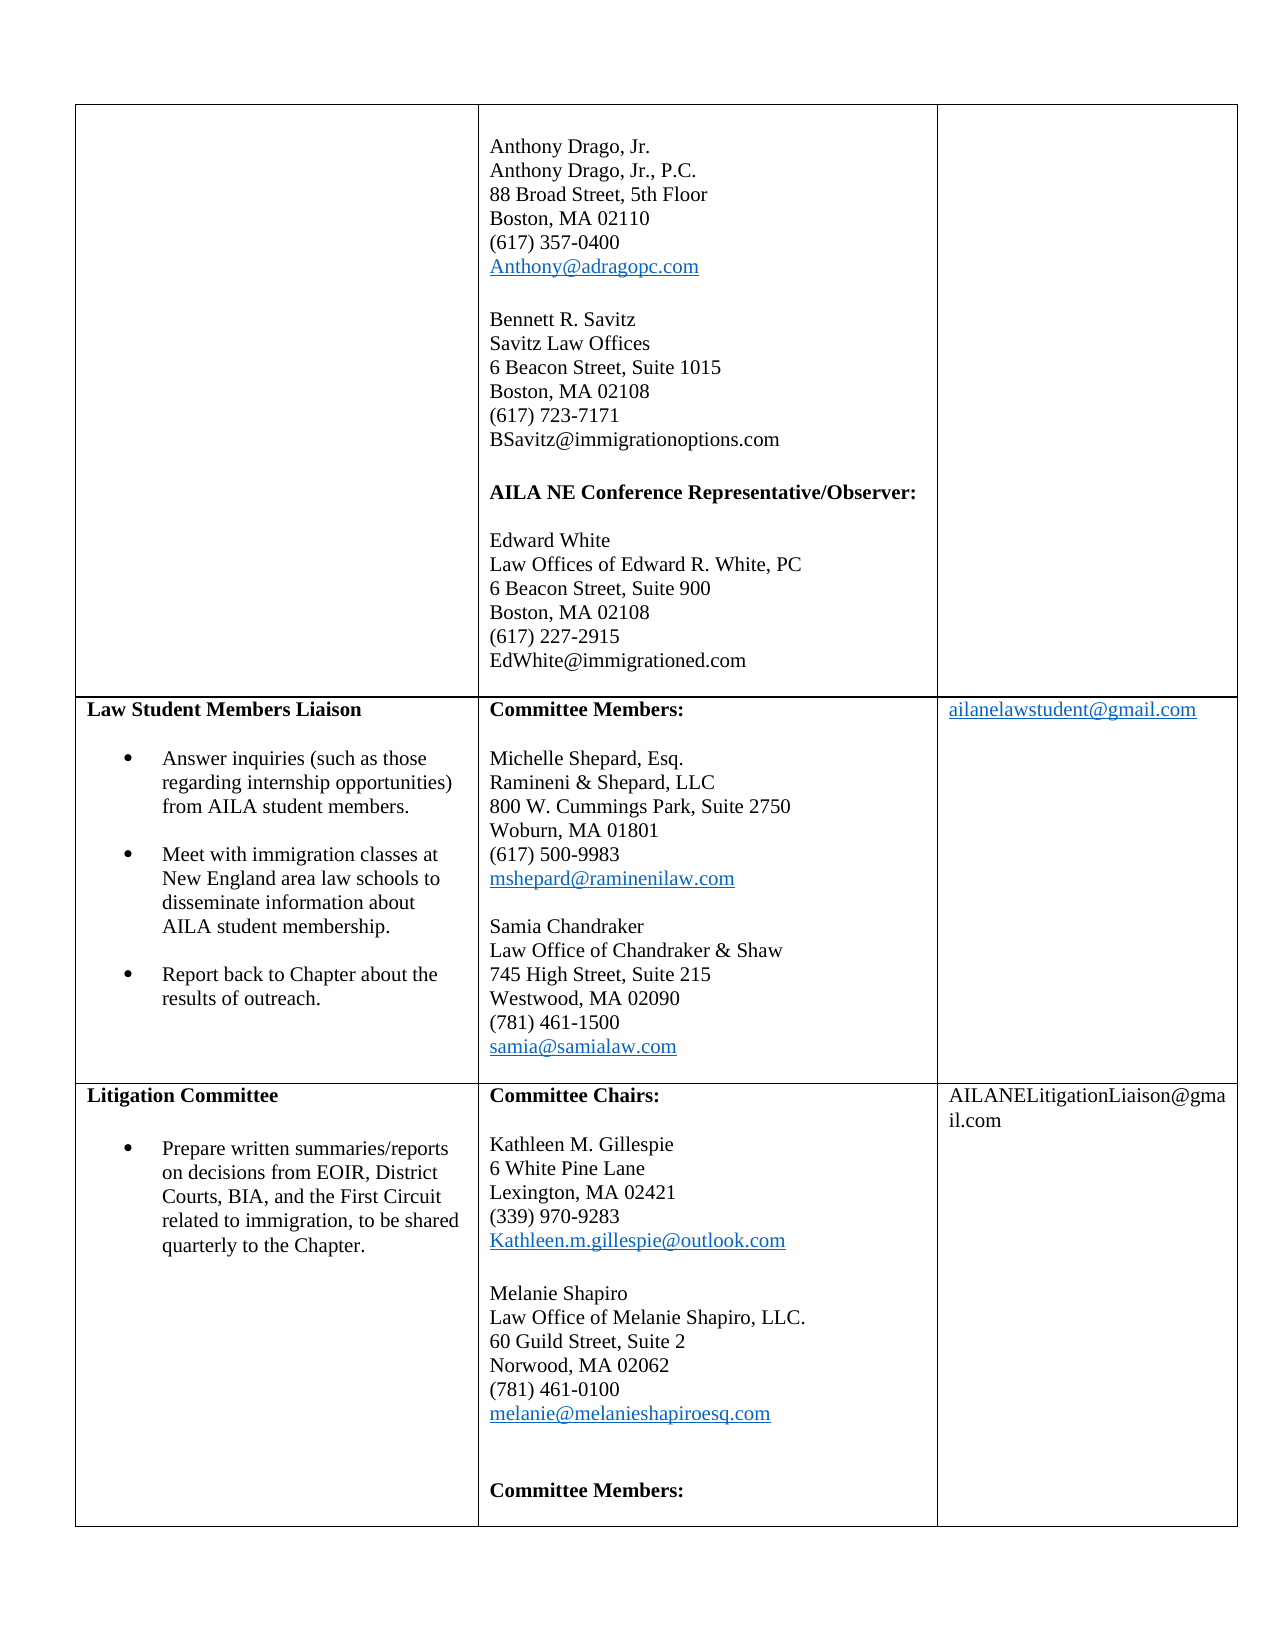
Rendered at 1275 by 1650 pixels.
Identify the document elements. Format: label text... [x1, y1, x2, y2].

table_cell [938, 105, 1237, 696]
table_cell Law Student Members Liaison Answer inquiries (such as those regarding internship opportunities) from AILA student members. Meet with immigration classes at New England area law schools to disseminate information about AILA student membership. Report back to Chapter about the results of outreach. [76, 698, 478, 1082]
table_cell Committee Members: Michelle Shepard, Esq. Ramineni & Shepard, LLC 800 W. Cummings Park, Suite 2750 Woburn, MA 01801 (617) 500-9983 mshepard@raminenilaw.com Samia Chandraker Law Office of Chandraker & Shaw 745 High Street, Suite 215 Westwood, MA 02090 (781) 461-1500 samia@samialaw.com [479, 698, 937, 1082]
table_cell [479, 1084, 937, 1526]
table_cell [938, 1084, 1237, 1526]
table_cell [479, 105, 937, 696]
table_cell ailanelawstudent@gmail.com [938, 698, 1237, 1082]
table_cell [76, 105, 478, 696]
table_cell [76, 1084, 478, 1526]
